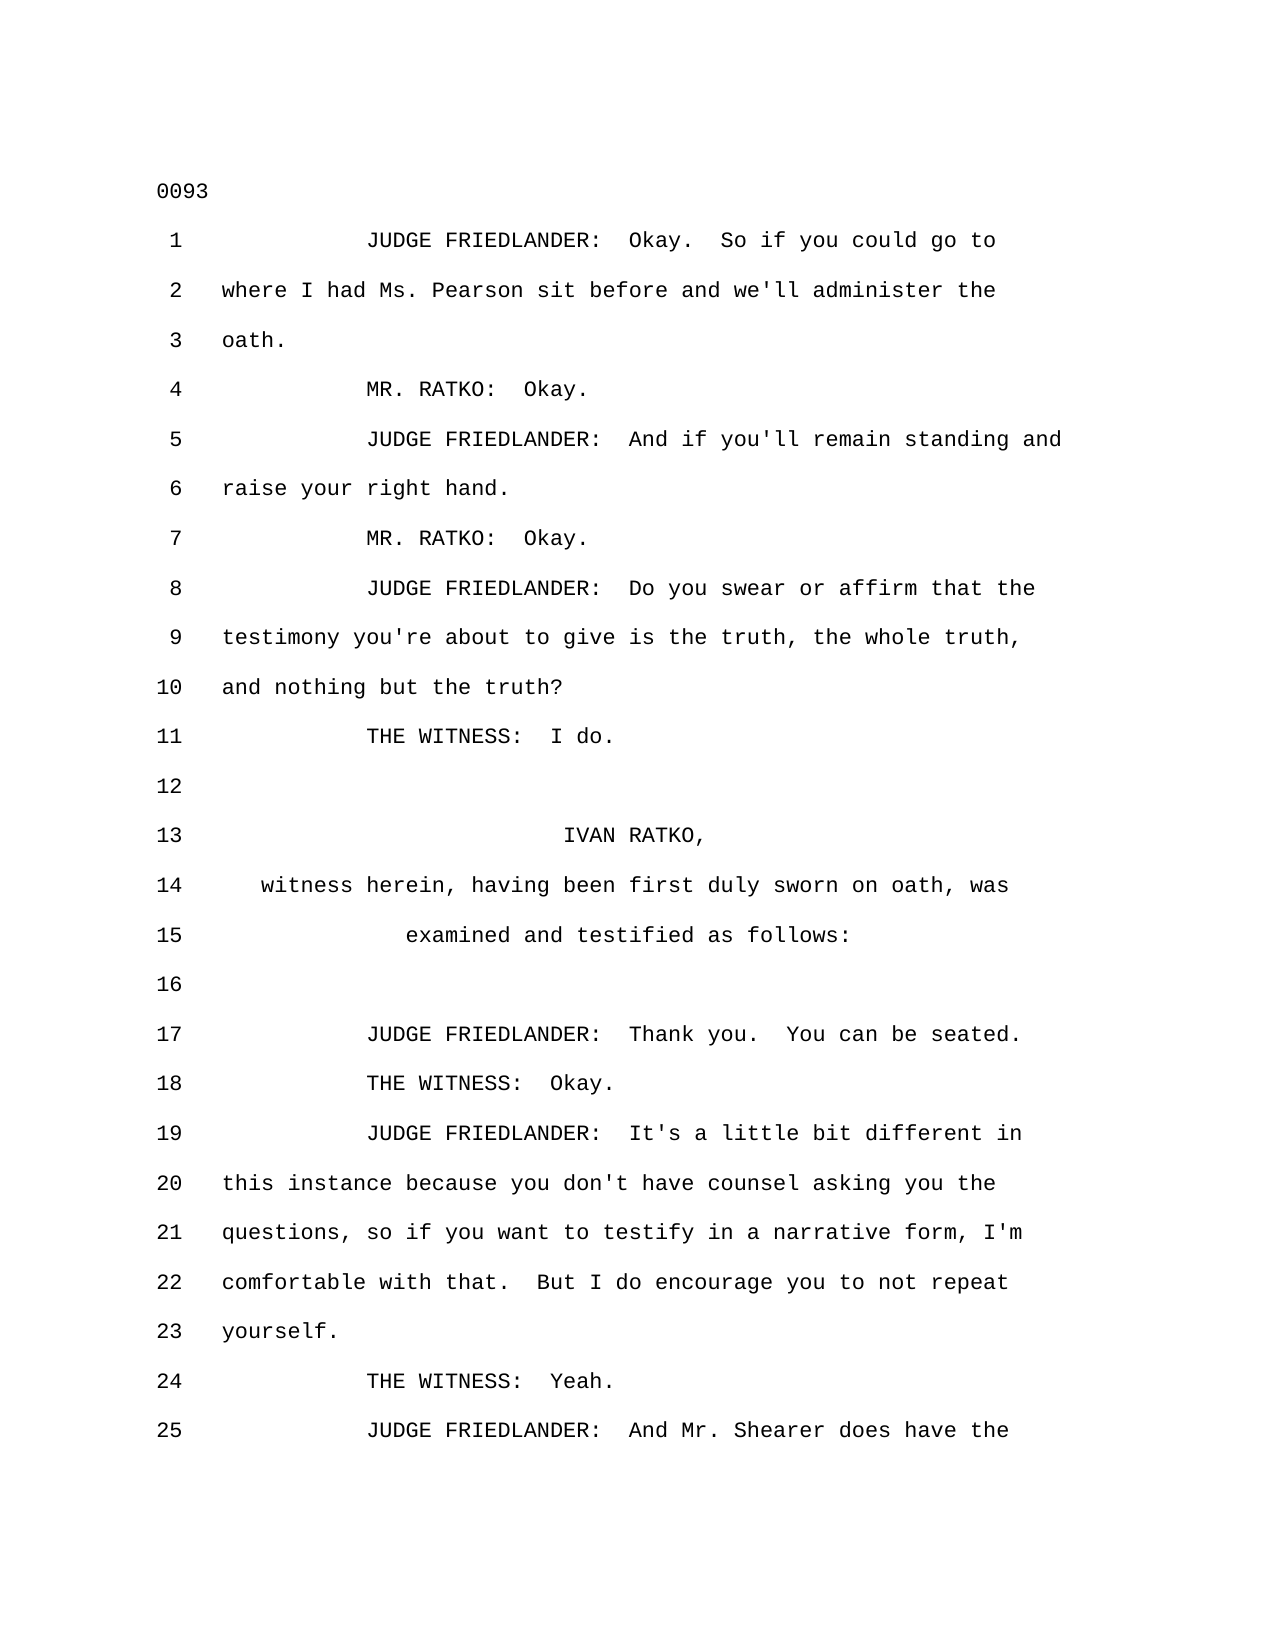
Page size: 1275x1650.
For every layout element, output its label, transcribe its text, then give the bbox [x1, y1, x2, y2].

text 17 JUDGE FRIEDLANDER: Thank you. You can be seated. [156, 1023, 1119, 1048]
text 11 THE WITNESS: I do. [156, 725, 1119, 750]
text 24 THE WITNESS: Yeah. [156, 1370, 1119, 1395]
text 9 testimony you're about to give is the truth, the whole truth, [156, 626, 1119, 651]
text 5 JUDGE FRIEDLANDER: And if you'll remain standing and [156, 428, 1119, 453]
text 13 IVAN RATKO, [156, 824, 1119, 849]
text 15 examined and testified as follows: [156, 924, 1119, 948]
text 18 THE WITNESS: Okay. [156, 1072, 1119, 1097]
text 2 where I had Ms. Pearson sit before and we'll administer the [156, 279, 1119, 304]
text 25 JUDGE FRIEDLANDER: And Mr. Shearer does have the [156, 1419, 1119, 1444]
text 4 MR. RATKO: Okay. [156, 378, 1119, 403]
text 8 JUDGE FRIEDLANDER: Do you swear or affirm that the [156, 577, 1119, 601]
text 10 and nothing but the truth? [156, 676, 1119, 701]
text 21 questions, so if you want to testify in a narrative form, I'm [156, 1221, 1119, 1246]
text 23 yourself. [156, 1320, 1119, 1345]
text 19 JUDGE FRIEDLANDER: It's a little bit different in [156, 1122, 1119, 1147]
text 6 raise your right hand. [156, 477, 1119, 502]
text 16 [156, 973, 1119, 998]
text 3 oath. [156, 329, 1119, 353]
text 22 comfortable with that. But I do encourage you to not repeat [156, 1271, 1119, 1296]
text 20 this instance because you don't have counsel asking you the [156, 1172, 1119, 1196]
text 12 [156, 775, 1119, 800]
text 0093 [156, 180, 1119, 205]
text 1 JUDGE FRIEDLANDER: Okay. So if you could go to [156, 229, 1119, 254]
text 14 witness herein, having been first duly sworn on oath, was [156, 874, 1119, 899]
text 7 MR. RATKO: Okay. [156, 527, 1119, 552]
